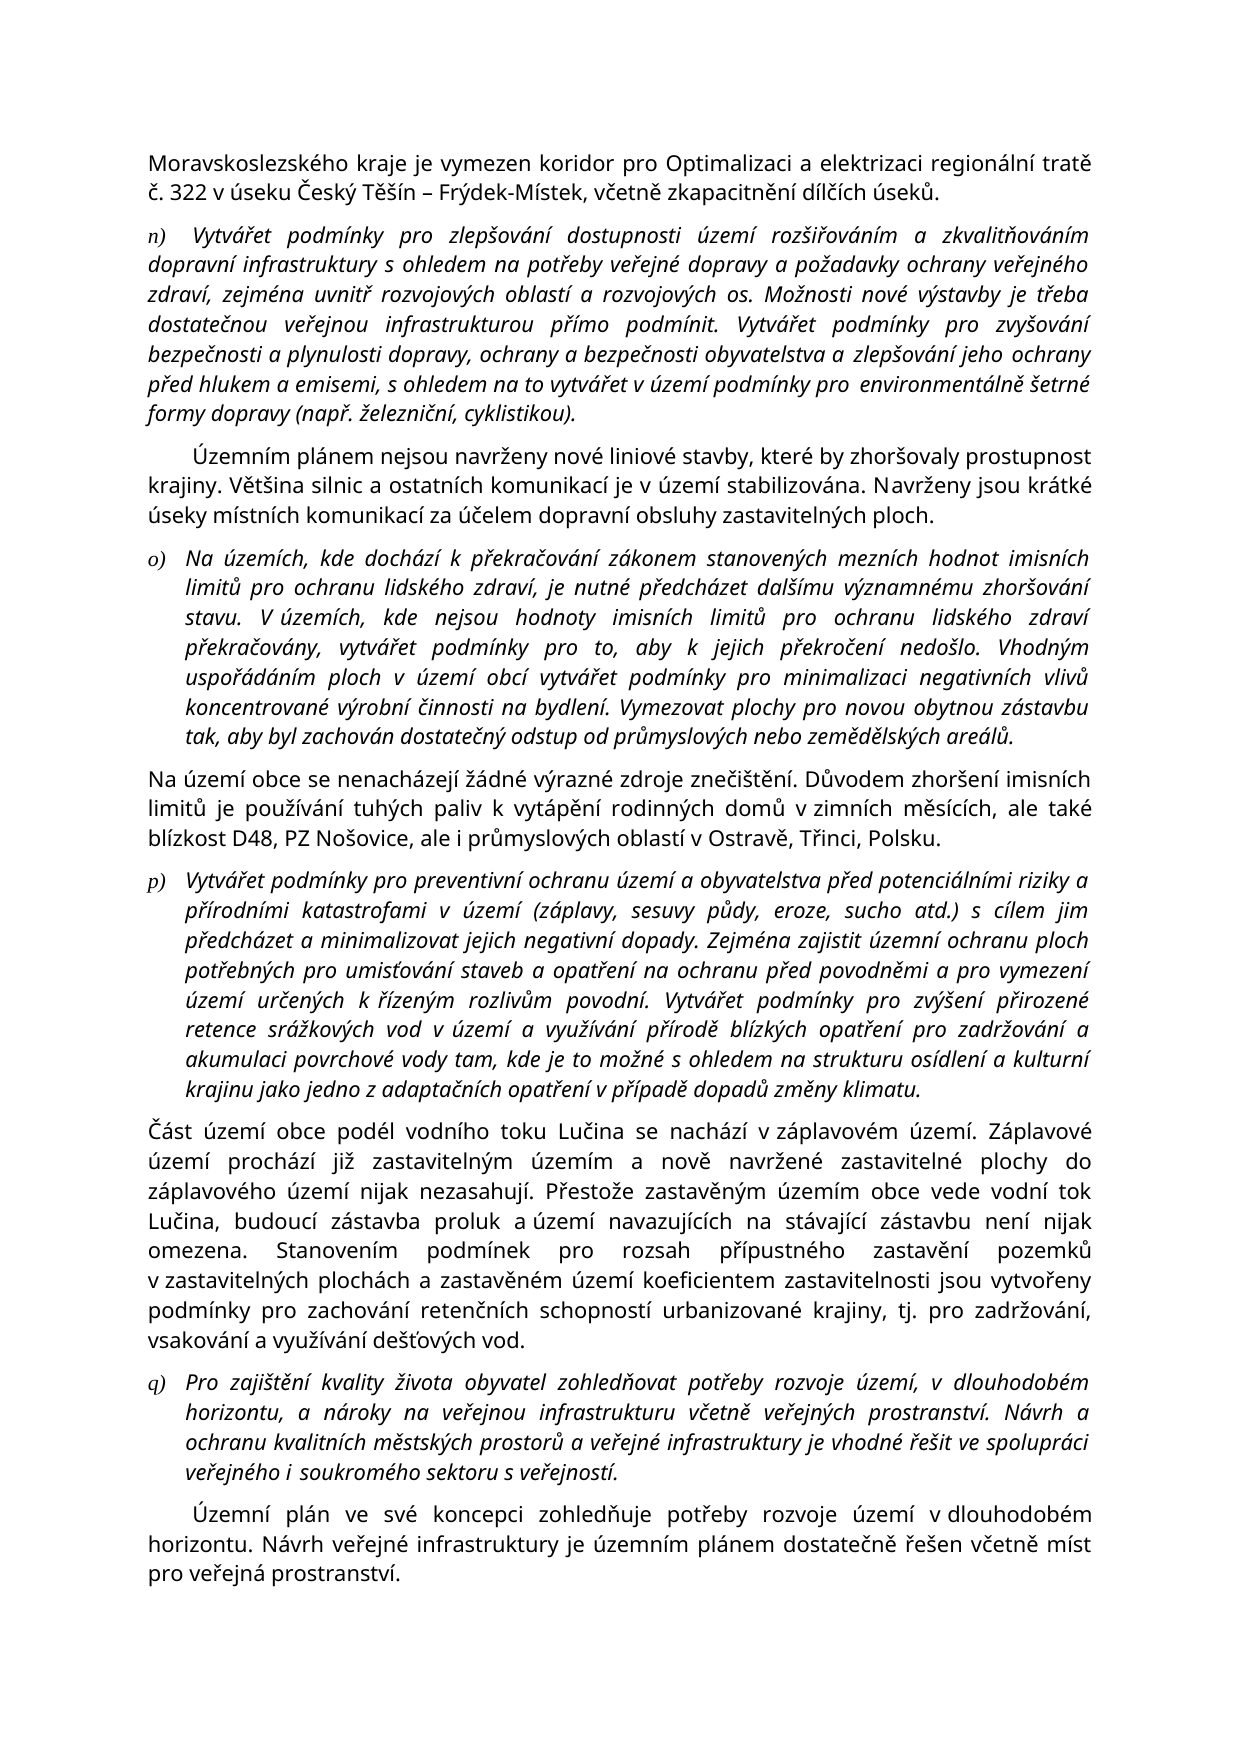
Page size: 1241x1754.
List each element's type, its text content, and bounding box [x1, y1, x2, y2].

text Na území obce se nenacházejí žádné výrazné zdroje znečištění. Důvodem zhoršení imisních limitů je používání tuhých paliv k vytápění rodinných domů v zimních měsících, ale také blízkost D48, PZ Nošovice, ale i průmyslových oblastí v Ostravě, Třinci, Polsku. [148, 764, 1093, 853]
text Část území obce podél vodního toku Lučina se nachází v záplavovém území. Záplavové území prochází již zastavitelným územím a nově navržené zastavitelné plochy do záplavového území nijak nezasahují. Přestože zastavěným územím obce vede vodní tok Lučina, budoucí zástavba proluk a území navazujících na stávající zástavbu není nijak omezena. Stanovením podmínek pro rozsah přípustného zastavění pozemků v zastavitelných plochách a zastavěném území koeficientem zastavitelnosti jsou vytvořeny podmínky pro zachování retenčních schopností urbanizované krajiny, tj. pro zadržování, vsakování a využívání dešťových vod. [148, 1116, 1093, 1355]
text Územním plánem nejsou navrženy nové liniové stavby, které by zhoršovaly prostupnost krajiny. Většina silnic a ostatních komunikací je v území stabilizována. Navrženy jsou krátké úseky místních komunikací za účelem dopravní obsluhy zastavitelných ploch. [148, 441, 1093, 530]
text Územní plán ve své koncepci zohledňuje potřeby rozvoje území v dlouhodobém horizontu. Návrh veřejné infrastruktury je územním plánem dostatečně řešen včetně míst pro veřejná prostranství. [148, 1499, 1093, 1588]
list Vytvářet podmínky pro zlepšování dostupnosti území rozšiřováním a zkvalitňováním dopravní infrastruktury s ohledem na potřeby veřejné dopravy a požadavky ochrany veřejného zdraví, zejména uvnitř rozvojových oblastí a rozvojových os. Možnosti nové výstavby je třeba dostatečnou veřejnou infrastrukturou přímo podmínit. Vytvářet podmínky pro zvyšování bezpečnosti a plynulosti dopravy, ochrany a bezpečnosti obyvatelstva a zlepšování jeho ochrany před hlukem a emisemi, s ohledem na to vytvářet v území podmínky pro environmentálně šetrné formy dopravy (např. železniční, cyklistikou). [148, 220, 1093, 428]
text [148, 148, 1093, 207]
list Pro zajištění kvality života obyvatel zohledňovat potřeby rozvoje území, v dlouhodobém horizontu, a nároky na veřejnou infrastrukturu včetně veřejných prostranství. Návrh a ochranu kvalitních městských prostorů a veřejné infrastruktury je vhodné řešit ve spolupráci veřejného i soukromého sektoru s veřejností. [148, 1367, 1093, 1486]
list Vytvářet podmínky pro preventivní ochranu území a obyvatelstva před potenciálními riziky a přírodními katastrofami v území (záplavy, sesuvy půdy, eroze, sucho atd.) s cílem jim předcházet a minimalizovat jejich negativní dopady. Zejména zajistit územní ochranu ploch potřebných pro umisťování staveb a opatření na ochranu před povodněmi a pro vymezení území určených k řízeným rozlivům povodní. Vytvářet podmínky pro zvýšení přirozené retence srážkových vod v území a využívání přírodě blízkých opatření pro zadržování a akumulaci povrchové vody tam, kde je to možné s ohledem na strukturu osídlení a kulturní krajinu jako jedno z adaptačních opatření v případě dopadů změny klimatu. [148, 866, 1093, 1104]
list Na územích, kde dochází k překračování zákonem stanovených mezních hodnot imisních limitů pro ochranu lidského zdraví, je nutné předcházet dalšímu významnému zhoršování stavu. V územích, kde nejsou hodnoty imisních limitů pro ochranu lidského zdraví překračovány, vytvářet podmínky pro to, aby k jejich překročení nedošlo. Vhodným uspořádáním ploch v území obcí vytvářet podmínky pro minimalizaci negativních vlivů koncentrované výrobní činnosti na bydlení. Vymezovat plochy pro novou obytnou zástavbu tak, aby byl zachován dostatečný odstup od průmyslových nebo zemědělských areálů. [148, 543, 1093, 751]
